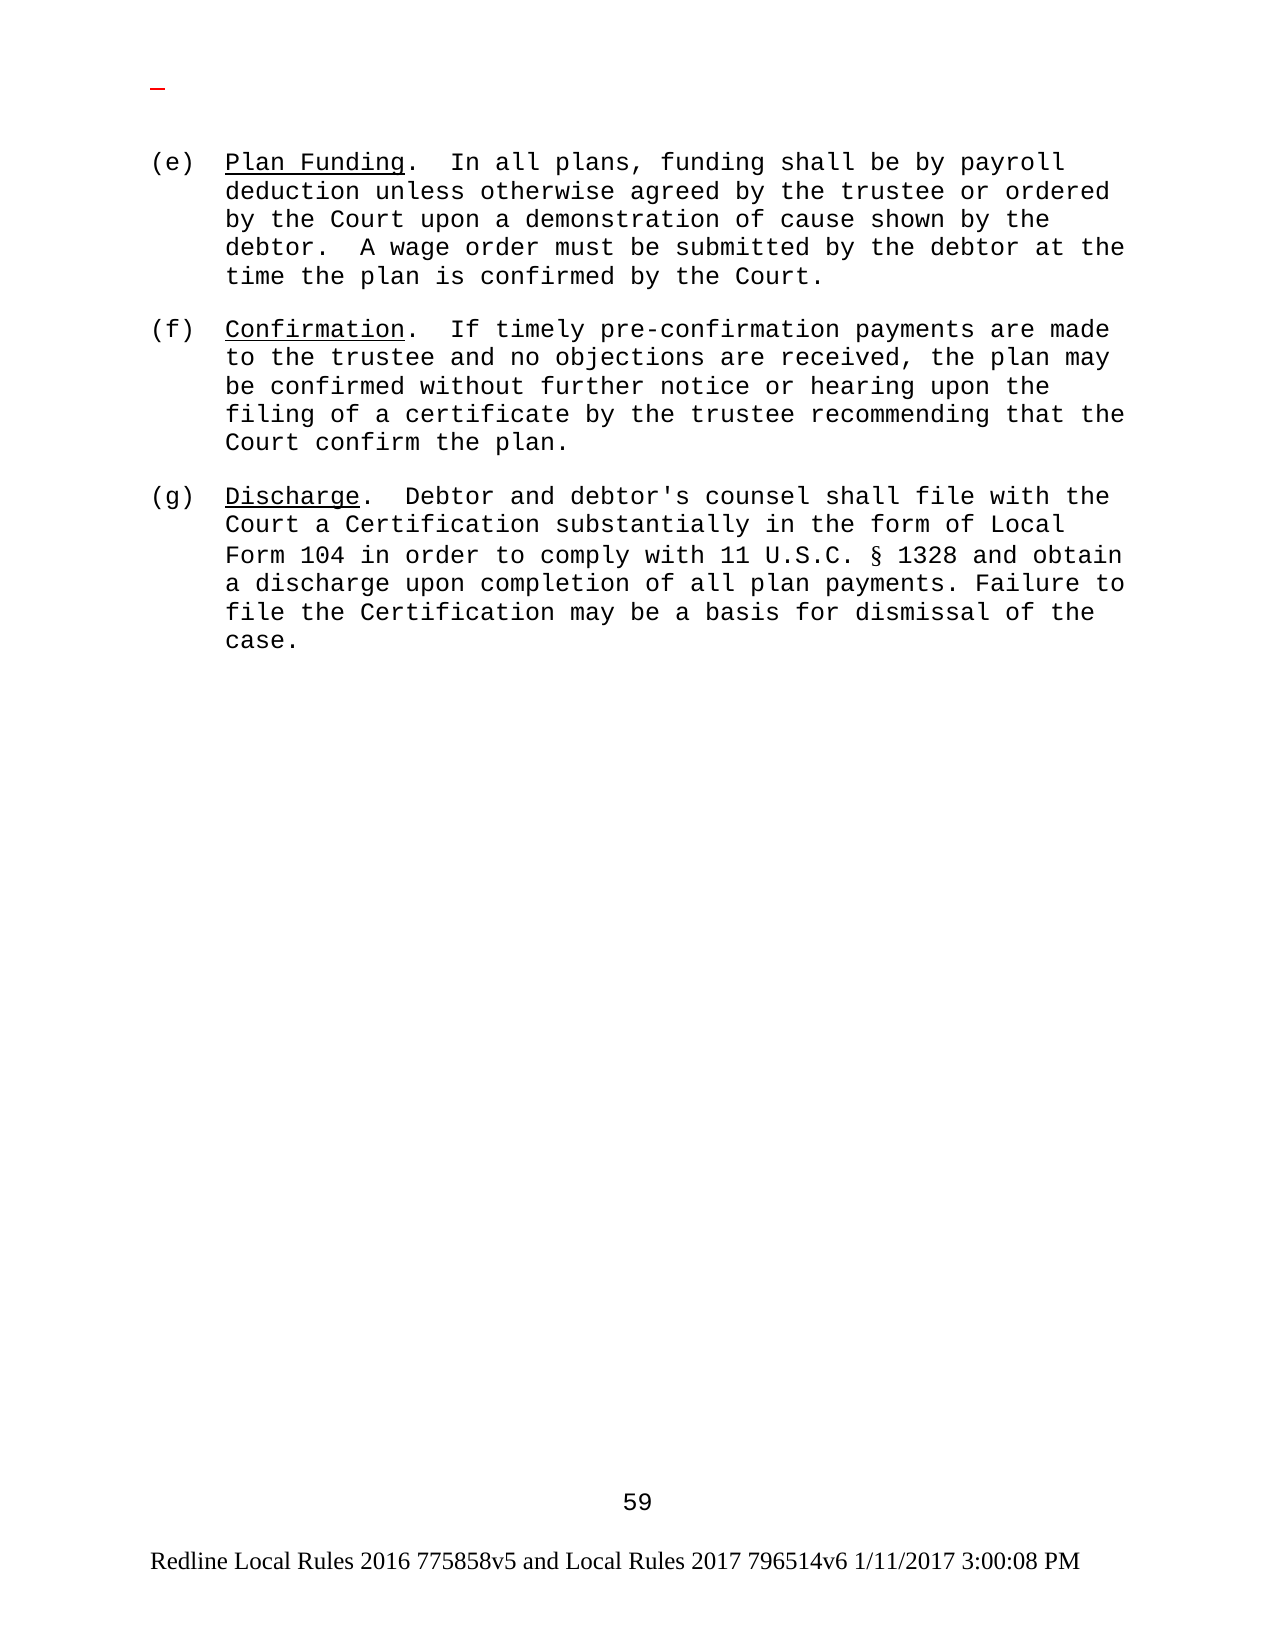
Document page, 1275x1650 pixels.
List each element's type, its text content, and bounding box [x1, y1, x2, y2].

list (g) Discharge. Debtor and debtor's counsel shall file with the Court a Certification substantially in the form of Local Form 104 in order to comply with 11 U.S.C. § 1328 and obtain a discharge upon completion of all plan payments. Failure to file the Certification may be a basis for dismissal of the case. [150, 483, 1125, 656]
list (e) Plan Funding. In all plans, funding shall be by payroll deduction unless otherwise agreed by the trustee or ordered by the Court upon a demonstration of cause shown by the debtor. A wage order must be submitted by the debtor at the time the plan is confirmed by the Court. [150, 150, 1125, 292]
list (f) Confirmation. If timely pre-confirmation payments are made to the trustee and no objections are received, the plan may be confirmed without further notice or hearing upon the filing of a certificate by the trustee recommending that the Court confirm the plan. [150, 317, 1125, 458]
